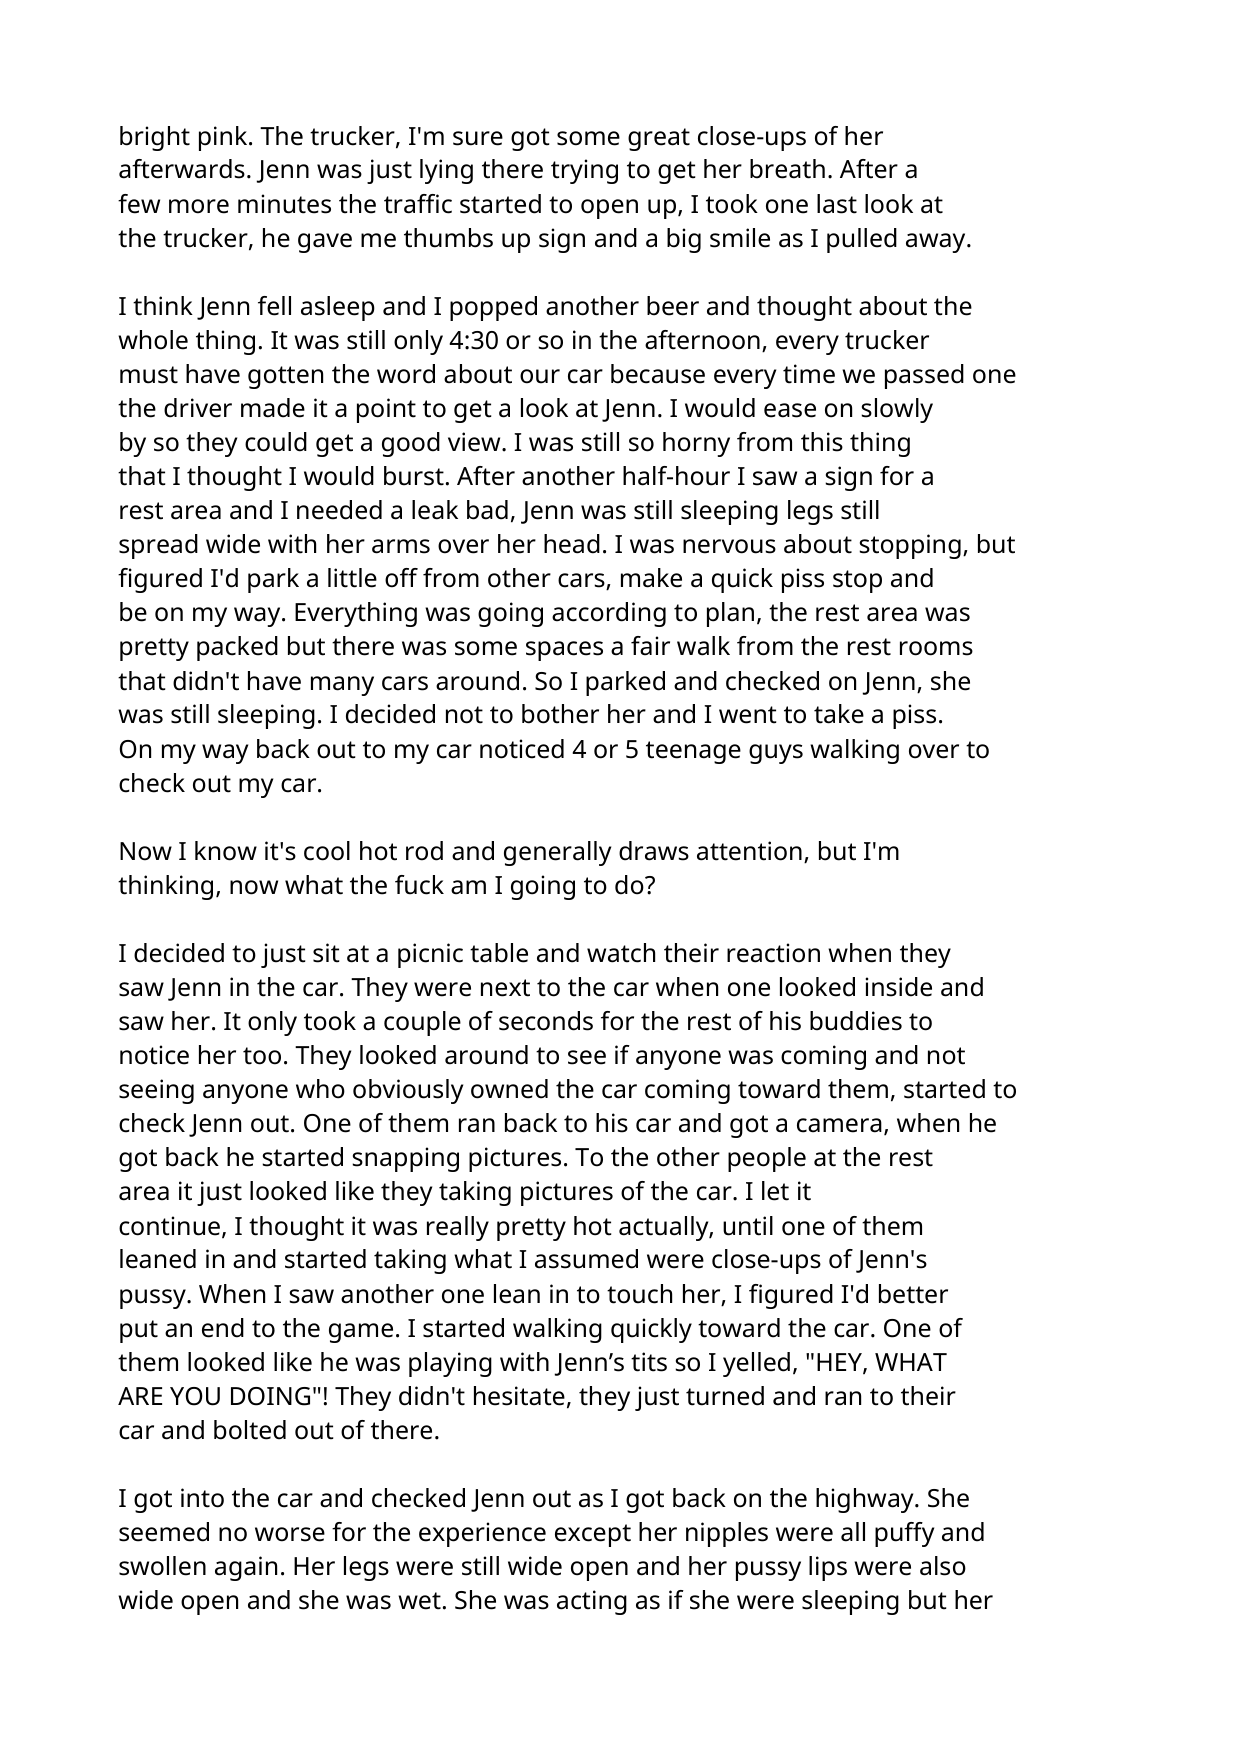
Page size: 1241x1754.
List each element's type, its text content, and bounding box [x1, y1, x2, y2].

text saw her. It only took a couple of seconds for the rest of his buddies to [118, 1004, 1122, 1038]
text check out my car. [118, 765, 1122, 799]
text I think Jenn fell asleep and I popped another beer and thought about the [118, 288, 1122, 322]
text wide open and she was wet. She was acting as if she were sleeping but her [118, 1583, 1122, 1617]
text afterwards. Jenn was just lying there trying to get her breath. After a [118, 152, 1122, 186]
text seemed no worse for the experience except her nipples were all puffy and [118, 1515, 1122, 1549]
text continue, I thought it was really pretty hot actually, until one of them [118, 1208, 1122, 1242]
text pussy. When I saw another one lean in to touch her, I figured I'd better [118, 1276, 1122, 1310]
text car and bolted out of there. [118, 1412, 1122, 1447]
text area it just looked like they taking pictures of the car. I let it [118, 1174, 1122, 1208]
text saw Jenn in the car. They were next to the car when one looked inside and [118, 970, 1122, 1004]
text be on my way. Everything was going according to plan, the rest area was [118, 595, 1122, 629]
text was still sleeping. I decided not to bother her and I went to take a piss. [118, 697, 1122, 731]
text check Jenn out. One of them ran back to his car and got a camera, when he [118, 1106, 1122, 1140]
text Now I know it's cool hot rod and generally draws attention, but I'm [118, 833, 1122, 867]
text the trucker, he gave me thumbs up sign and a big smile as I pulled away. [118, 220, 1122, 254]
text that didn't have many cars around. So I parked and checked on Jenn, she [118, 663, 1122, 697]
text bright pink. The trucker, I'm sure got some great close-ups of her [118, 118, 1122, 152]
text them looked like he was playing with Jenn’s tits so I yelled, "HEY, WHAT [118, 1344, 1122, 1378]
text seeing anyone who obviously owned the car coming toward them, started to [118, 1072, 1122, 1106]
text leaned in and started taking what I assumed were close-ups of Jenn's [118, 1242, 1122, 1276]
text rest area and I needed a leak bad, Jenn was still sleeping legs still [118, 493, 1122, 527]
text thinking, now what the fuck am I going to do? [118, 867, 1122, 902]
text few more minutes the traffic started to open up, I took one last look at [118, 186, 1122, 220]
text figured I'd park a little off from other cars, make a quick piss stop and [118, 561, 1122, 595]
text whole thing. It was still only 4:30 or so in the afternoon, every trucker [118, 322, 1122, 357]
text put an end to the game. I started walking quickly toward the car. One of [118, 1310, 1122, 1344]
text that I thought I would burst. After another half-hour I saw a sign for a [118, 459, 1122, 493]
text got back he started snapping pictures. To the other people at the rest [118, 1140, 1122, 1174]
text spread wide with her arms over her head. I was nervous about stopping, but [118, 527, 1122, 561]
text I got into the car and checked Jenn out as I got back on the highway. She [118, 1481, 1122, 1515]
text pretty packed but there was some spaces a fair walk from the rest rooms [118, 629, 1122, 663]
text I decided to just sit at a picnic table and watch their reaction when they [118, 936, 1122, 970]
text by so they could get a good view. I was still so horny from this thing [118, 425, 1122, 459]
text swollen again. Her legs were still wide open and her pussy lips were also [118, 1549, 1122, 1583]
text ARE YOU DOING"! They didn't hesitate, they just turned and ran to their [118, 1378, 1122, 1412]
text notice her too. They looked around to see if anyone was coming and not [118, 1038, 1122, 1072]
text On my way back out to my car noticed 4 or 5 teenage guys walking over to [118, 731, 1122, 765]
text must have gotten the word about our car because every time we passed one [118, 357, 1122, 391]
text the driver made it a point to get a look at Jenn. I would ease on slowly [118, 391, 1122, 425]
